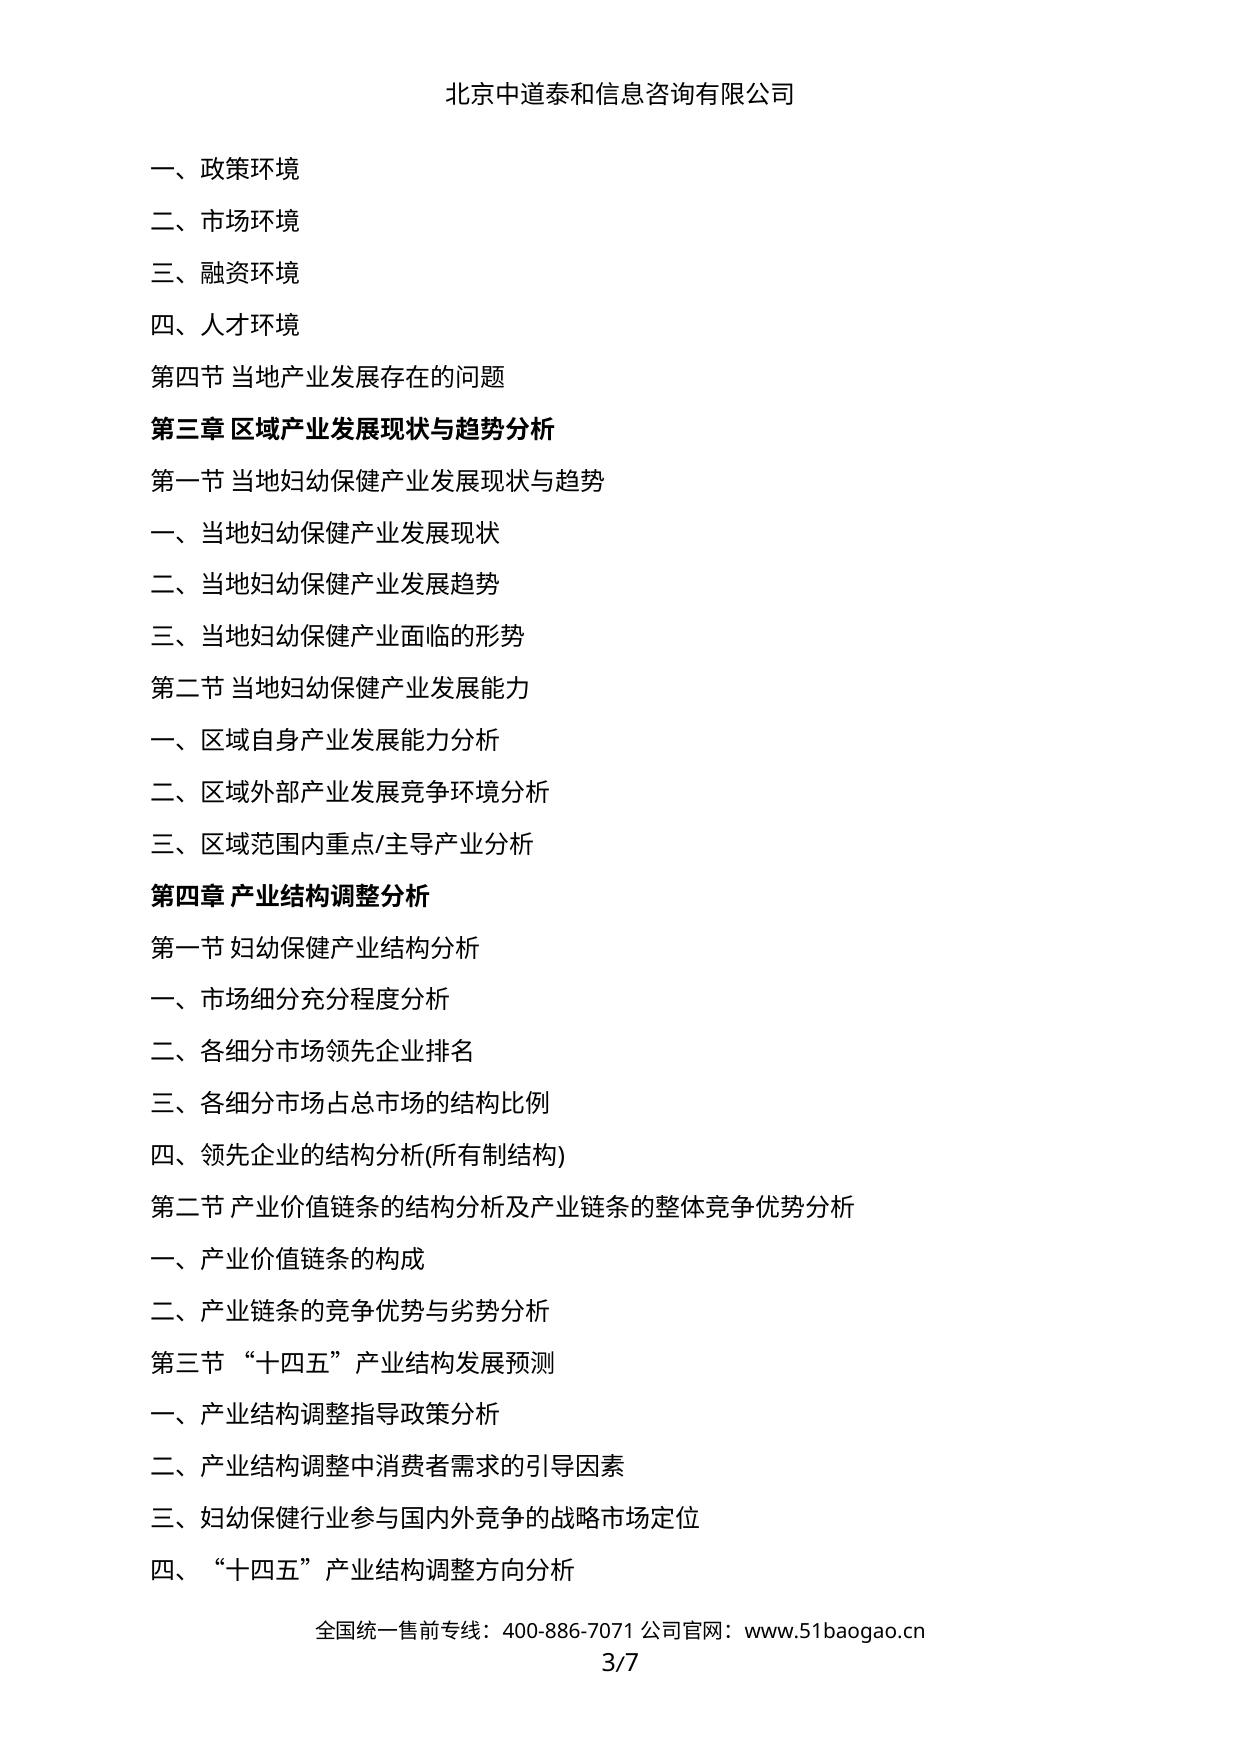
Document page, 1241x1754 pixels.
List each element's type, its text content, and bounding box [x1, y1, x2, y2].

text 三、各细分市场占总市场的结构比例 [150, 1084, 1090, 1120]
text 一、政策环境 [150, 150, 1090, 186]
text 二、市场环境 [150, 202, 1090, 238]
text 第二节 产业价值链条的结构分析及产业链条的整体竞争优势分析 [150, 1187, 1090, 1224]
text 三、区域范围内重点/主导产业分析 [150, 824, 1090, 861]
text 二、当地妇幼保健产业发展趋势 [150, 565, 1090, 601]
text 三、当地妇幼保健产业面临的形势 [150, 617, 1090, 653]
text 三、妇幼保健行业参与国内外竞争的战略市场定位 [150, 1499, 1090, 1535]
text 一、市场细分充分程度分析 [150, 980, 1090, 1016]
text 第三节 “十四五”产业结构发展预测 [150, 1343, 1090, 1379]
text 三、融资环境 [150, 254, 1090, 290]
text 第一节 当地妇幼保健产业发展现状与趋势 [150, 461, 1090, 497]
text 第二节 当地妇幼保健产业发展能力 [150, 669, 1090, 705]
text 一、当地妇幼保健产业发展现状 [150, 513, 1090, 549]
text 第四节 当地产业发展存在的问题 [150, 357, 1090, 394]
text 四、领先企业的结构分析(所有制结构) [150, 1136, 1090, 1172]
text 一、产业结构调整指导政策分析 [150, 1395, 1090, 1431]
text 第一节 妇幼保健产业结构分析 [150, 928, 1090, 964]
text 二、产业链条的竞争优势与劣势分析 [150, 1291, 1090, 1327]
text 一、区域自身产业发展能力分析 [150, 721, 1090, 757]
text 四、“十四五”产业结构调整方向分析 [150, 1551, 1090, 1587]
text 四、人才环境 [150, 306, 1090, 342]
text 二、各细分市场领先企业排名 [150, 1032, 1090, 1068]
text 二、区域外部产业发展竞争环境分析 [150, 772, 1090, 809]
text 一、产业价值链条的构成 [150, 1239, 1090, 1276]
text 第三章 区域产业发展现状与趋势分析 [150, 409, 1090, 446]
text 第四章 产业结构调整分析 [150, 876, 1090, 912]
text 二、产业结构调整中消费者需求的引导因素 [150, 1447, 1090, 1483]
